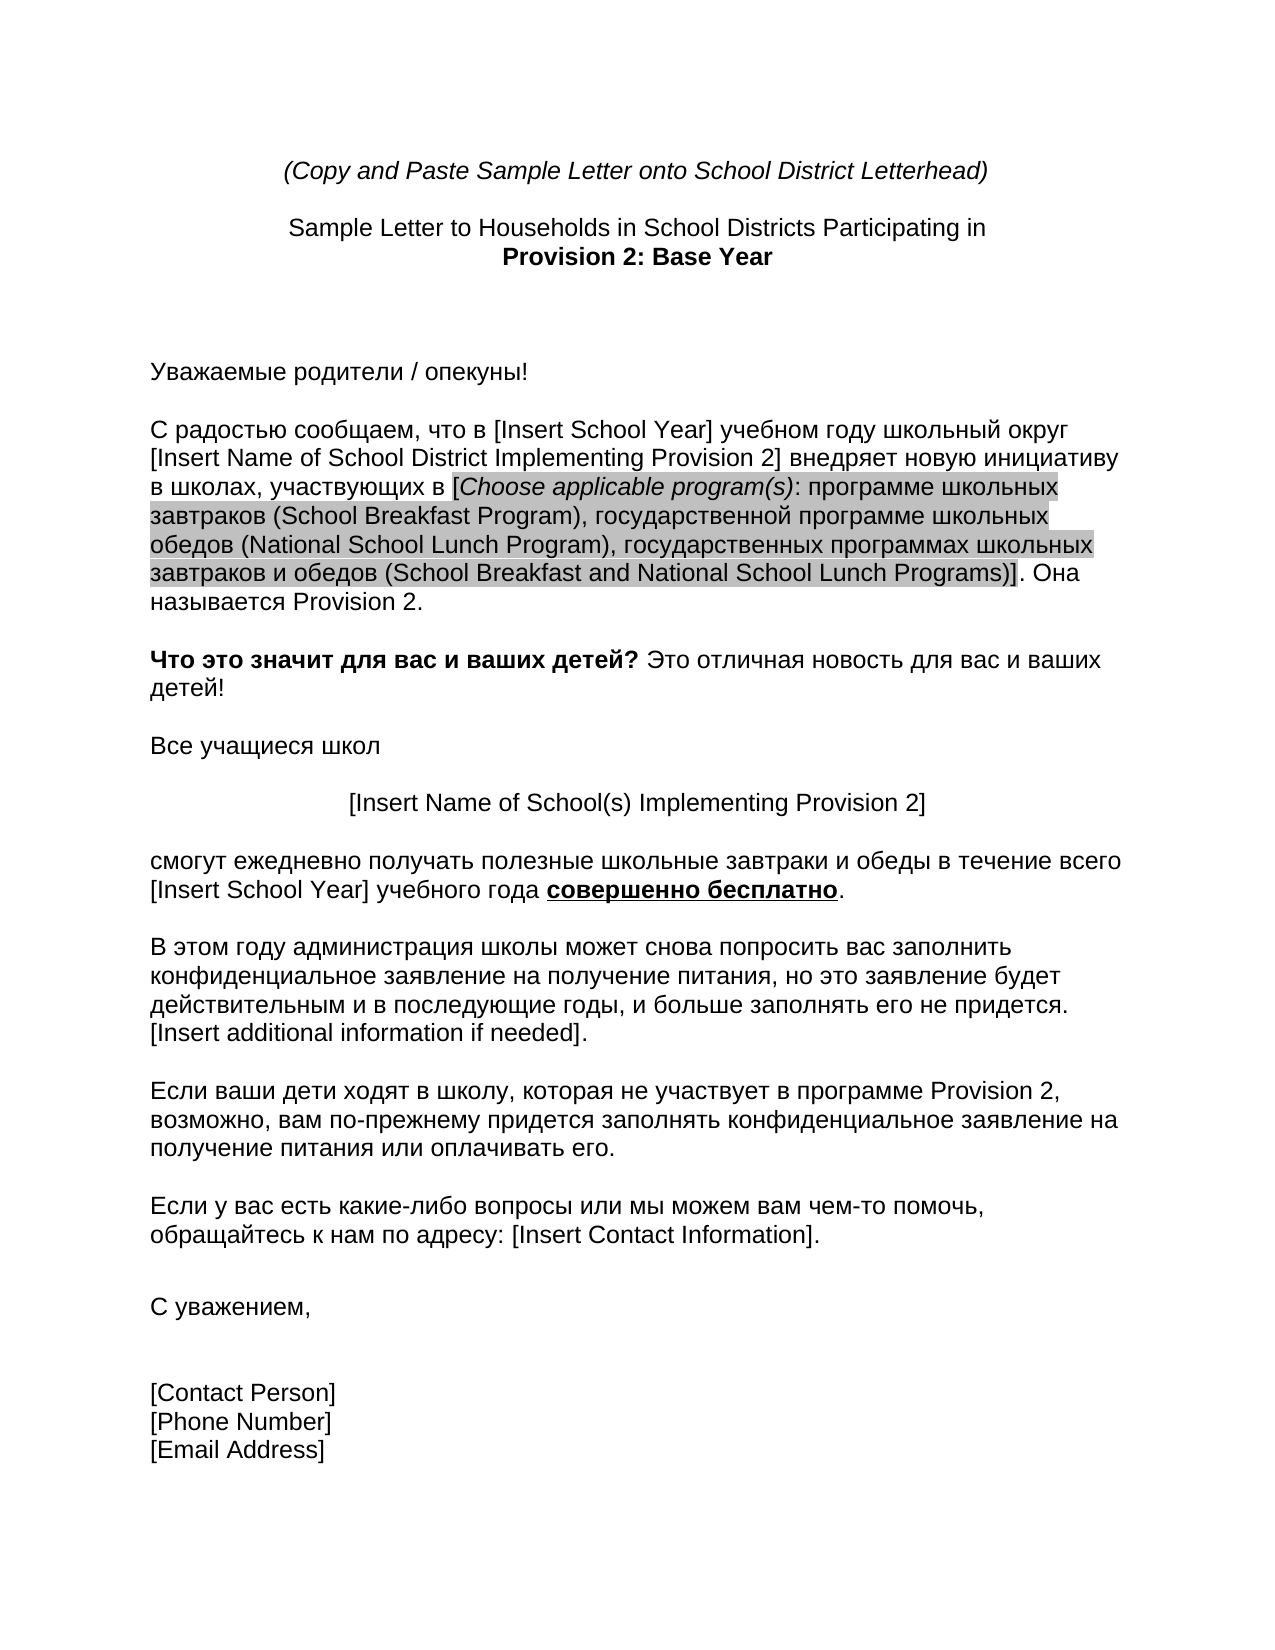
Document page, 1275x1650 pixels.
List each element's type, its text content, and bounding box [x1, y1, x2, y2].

text [Contact Person] [150, 1378, 1125, 1407]
text [Phone Number] [150, 1407, 1125, 1435]
text [Insert Name of School(s) Implementing Provision 2] [150, 788, 1125, 817]
text С радостью сообщаем, что в [Insert School Year] учебном году школьный округ [Insert Name of School District Implementing Provision 2] внедряет новую инициативу в школах, участвующих в [Choose applicable program(s): программе школьных завтраков (School Breakfast Program), государственной программе школьных обедов (National School Lunch Program), государственных программах школьных завтраков и обедов (School Breakfast and National School Lunch Programs)]. Она называется Provision 2. [150, 415, 1125, 616]
text Sample Letter to Households in School Districts Participating in [150, 213, 1125, 242]
text Provision 2: Base Year [150, 242, 1125, 271]
text Все учащиеся школ [150, 731, 1125, 760]
text Если ваши дети ходят в школу, которая не участвует в программе Provision 2, возможно, вам по-прежнему придется заполнять конфиденциальное заявление на получение питания или оплачивать его. [150, 1076, 1125, 1162]
text (Copy and Paste Sample Letter onto School District Letterhead) [150, 156, 1125, 185]
text Что это значит для вас и ваших детей? Это отличная новость для вас и ваших детей! [150, 645, 1125, 702]
text Если у вас есть какие-либо вопросы или мы можем вам чем-то помочь, обращайтесь к нам по адресу: [Insert Contact Information]. [150, 1191, 1125, 1248]
text смогут ежедневно получать полезные школьные завтраки и обеды в течение всего [Insert School Year] учебного года совершенно бесплатно. [150, 846, 1125, 903]
text С уважением, [150, 1292, 1125, 1320]
text Уважаемые родители / опекуны! [150, 357, 1125, 386]
text В этом году администрация школы может снова попросить вас заполнить конфиденциальное заявление на получение питания, но это заявление будет действительным и в последующие годы, и больше заполнять его не придется. [Insert additional information if needed]. [150, 932, 1125, 1047]
text [Email Address] [150, 1435, 1125, 1464]
